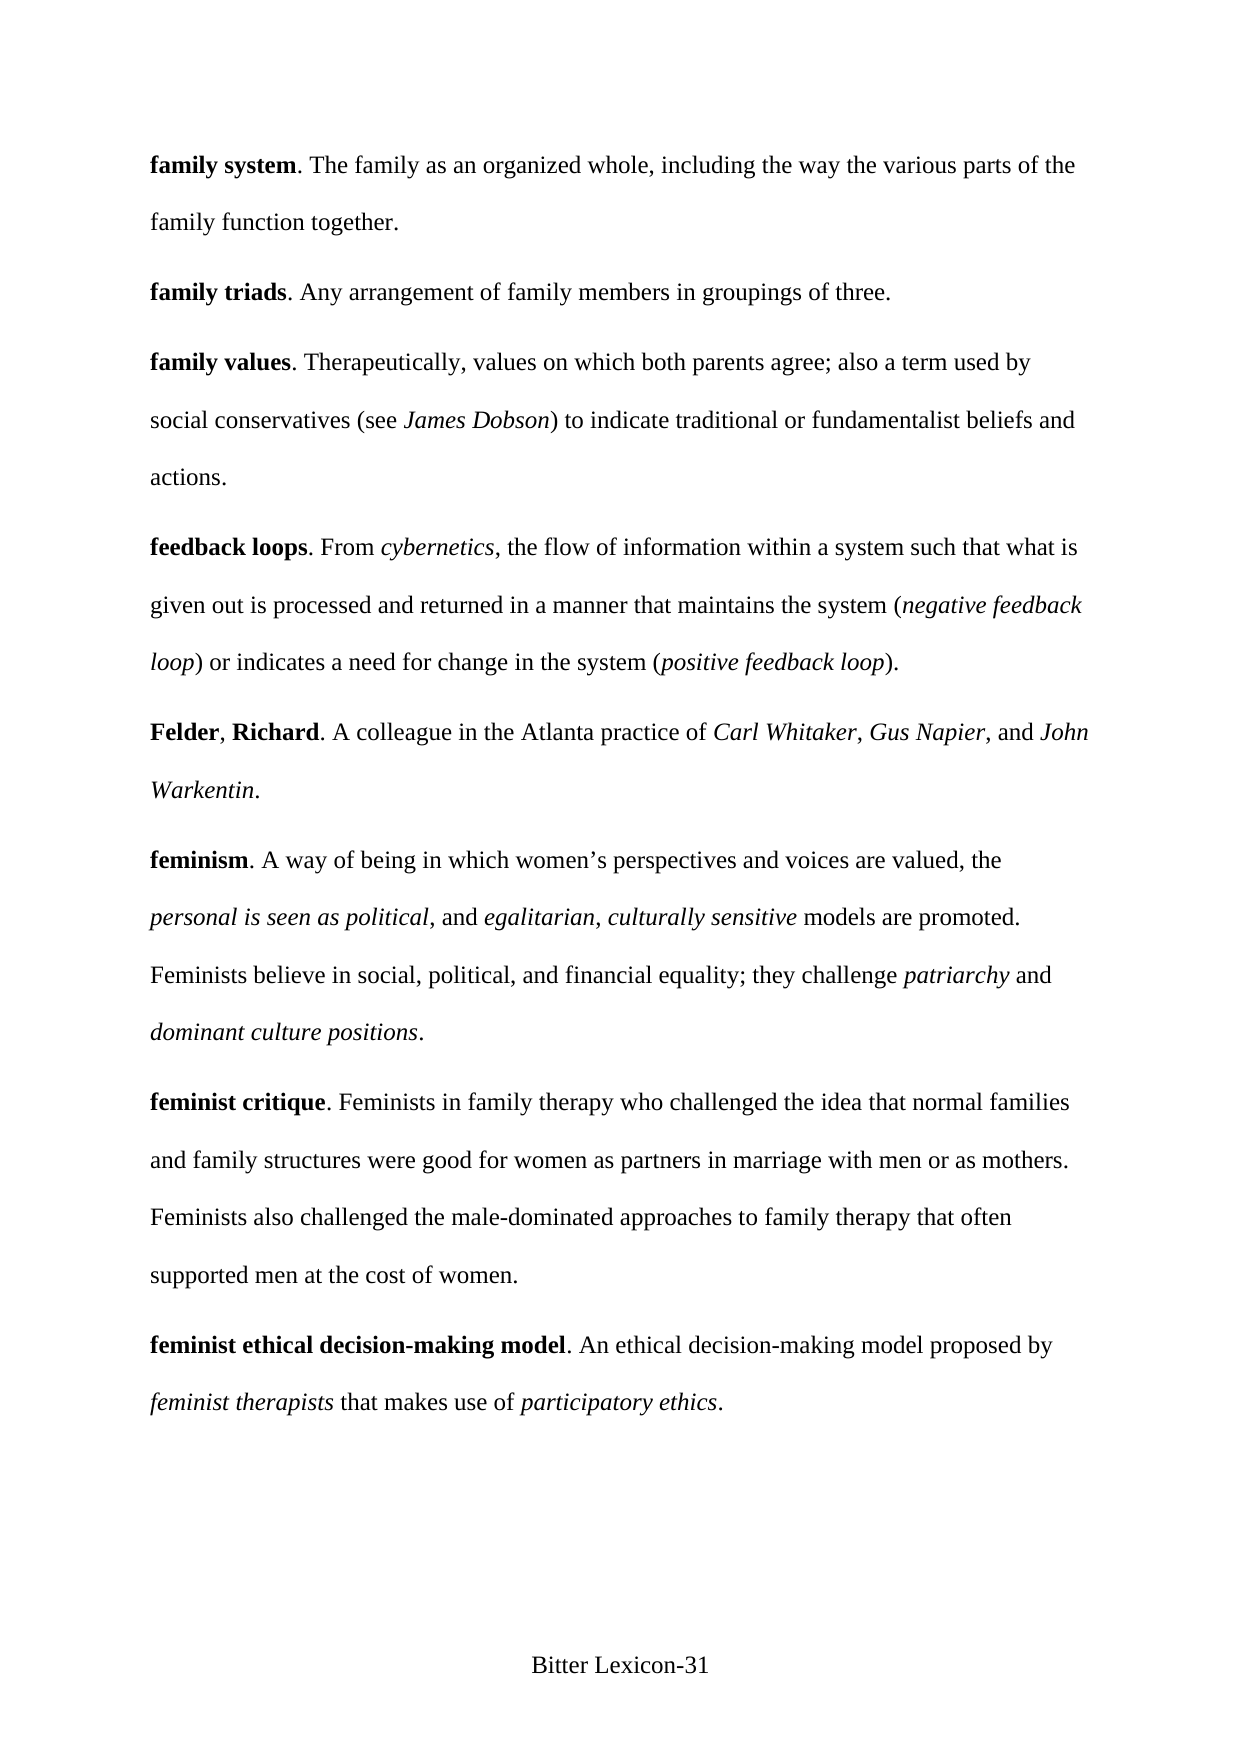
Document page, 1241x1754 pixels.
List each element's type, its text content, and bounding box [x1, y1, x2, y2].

text family triads. Any arrangement of family members in groupings of three. [150, 277, 1090, 306]
text feminist ethical decision-making model. An ethical decision-making model proposed by feminist therapists that makes use of participatory ethics. [150, 1330, 1090, 1416]
text feminism. A way of being in which women’s perspectives and voices are valued, the personal is seen as political, and egalitarian, culturally sensitive models are promoted. Feminists believe in social, political, and financial equality; they challenge patriarchy and dominant culture positions. [150, 845, 1090, 1046]
text family values. Therapeutically, values on which both parents agree; also a term used by social conservatives (see James Dobson) to indicate traditional or fundamentalist beliefs and actions. [150, 347, 1090, 491]
text family system. The family as an organized whole, including the way the various parts of the family function together. [150, 150, 1090, 236]
text feedback loops. From cybernetics, the flow of information within a system such that what is given out is processed and returned in a manner that maintains the system (negative feedback loop) or indicates a need for change in the system (positive feedback loop). [150, 532, 1090, 676]
text Felder, Richard. A colleague in the Atlanta practice of Carl Whitaker, Gus Napier, and John Warkentin. [150, 717, 1090, 804]
text feminist critique. Feminists in family therapy who challenged the idea that normal families and family structures were good for women as partners in marriage with men or as mothers. Feminists also challenged the male-dominated approaches to family therapy that often supported men at the cost of women. [150, 1087, 1090, 1289]
